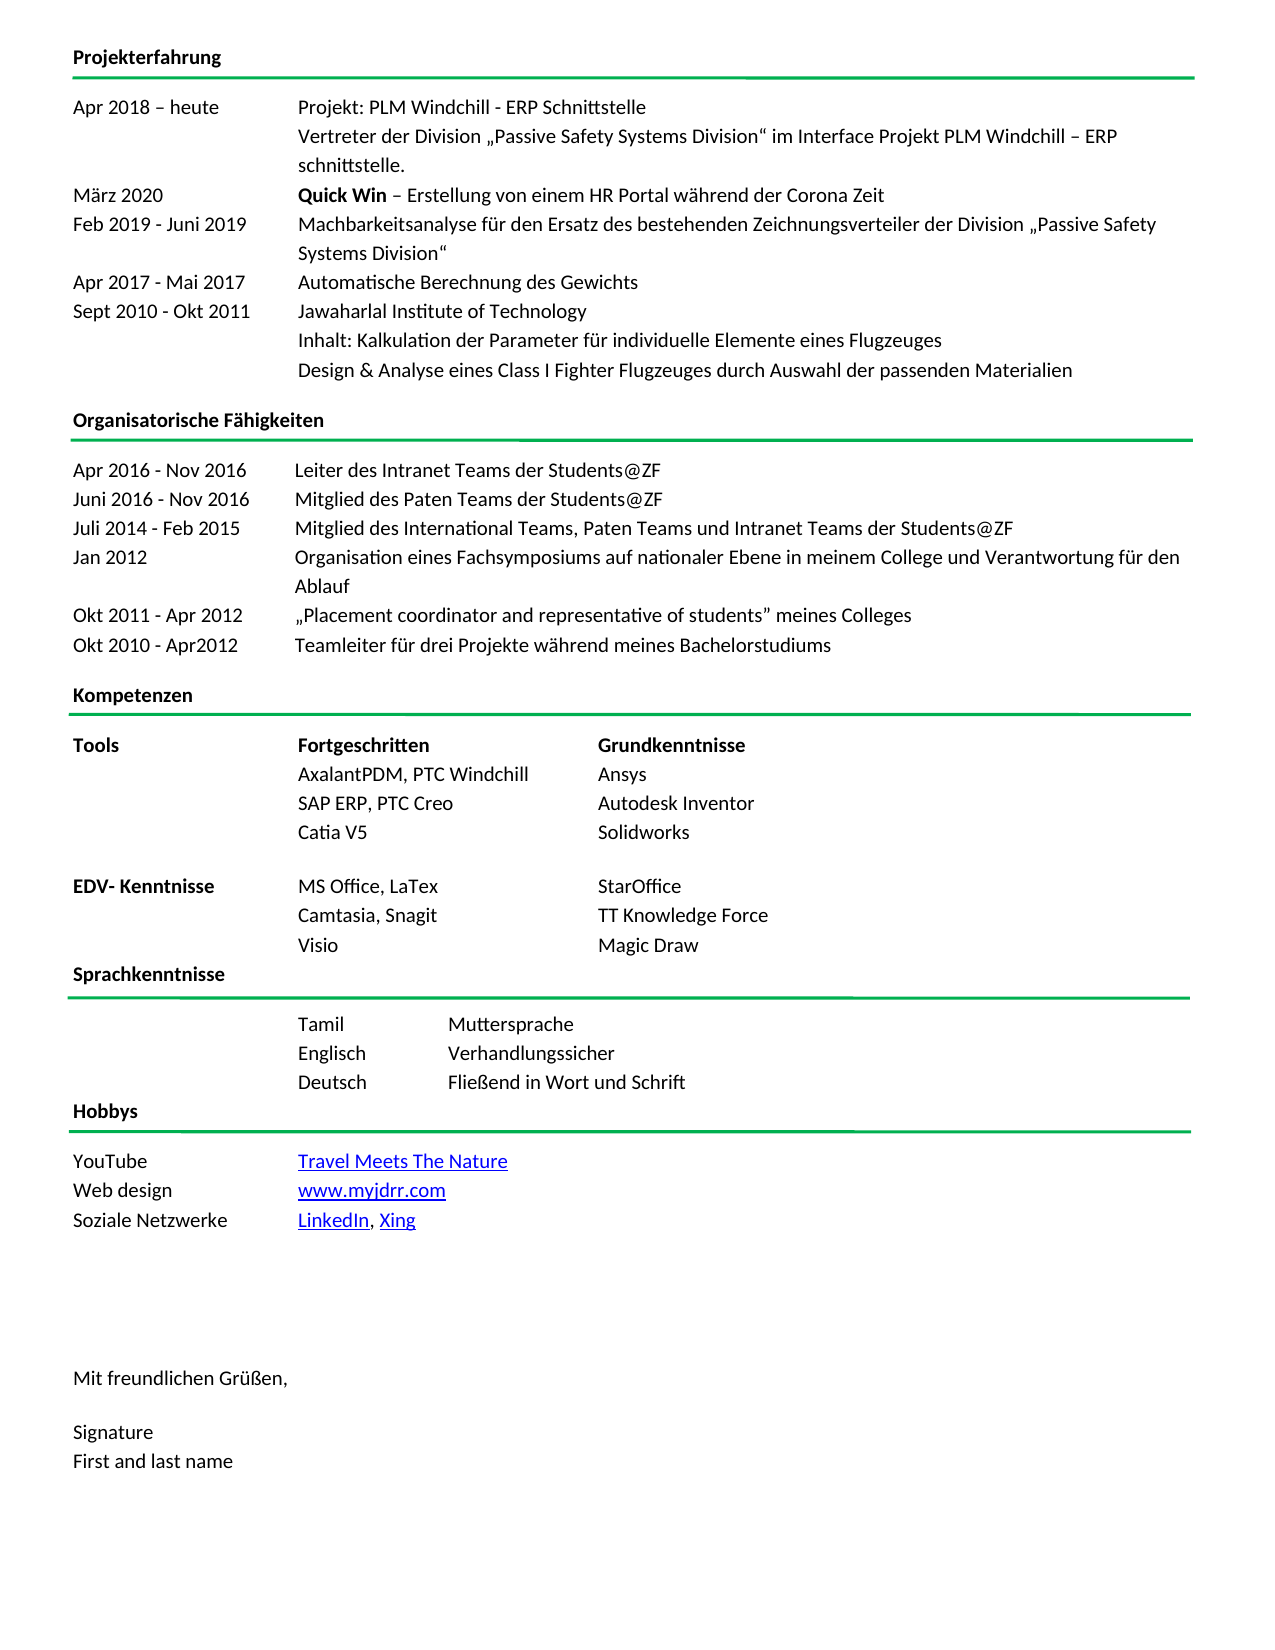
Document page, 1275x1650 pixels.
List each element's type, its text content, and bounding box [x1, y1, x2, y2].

text Camtasia, Snagit TT Knowledge Force [73, 903, 1187, 928]
text Signature First and last name [73, 1419, 1187, 1474]
text Inhalt: Kalkulation der Parameter für individuelle Elemente eines Flugzeuges [298, 328, 1189, 353]
text Visio Magic Draw [73, 932, 1187, 957]
text Okt 2010 - Apr2012 Teamleiter für drei Projekte während meines Bachelorstudiums [73, 632, 1184, 657]
text Sprachkenntnisse [73, 961, 1187, 986]
text Design & Analyse eines Class I Fighter Flugzeuges durch Auswahl der passenden Materialien [298, 357, 1189, 382]
text Hobbys [73, 1098, 1187, 1124]
text Soziale Netzwerke LinkedIn, Xing [73, 1207, 1187, 1232]
text Sept 2010 - Okt 2011 Jawaharlal Institute of Technology [73, 298, 1189, 324]
text Vertreter der Division „Passive Safety Systems Division“ im Interface Projekt PLM Windchill – ERP schnittstelle. [298, 123, 1189, 178]
text Apr 2018 – heute Projekt: PLM Windchill - ERP Schnittstelle [73, 94, 1189, 120]
text Organisatorische Fähigkeiten [73, 407, 1187, 432]
text Jan 2012 Organisation eines Fachsymposiums auf nationaler Ebene in meinem College und Verantwortung für den Ablauf [73, 544, 1184, 599]
text Web design www.myjdrr.com [73, 1178, 1187, 1203]
text EDV- Kenntnisse MS Office, LaTex StarOffice [73, 873, 1187, 899]
text Juli 2014 - Feb 2015 Mitglied des International Teams, Paten Teams und Intranet Teams der Students@ZF [73, 515, 1184, 541]
text AxalantPDM, PTC Windchill Ansys [73, 761, 1187, 786]
text Tools Fortgeschritten Grundkenntnisse [73, 732, 1187, 757]
text Projekterfahrung [73, 44, 1187, 70]
text Feb 2019 - Juni 2019 Machbarkeitsanalyse für den Ersatz des bestehenden Zeichnungsverteiler der Division „Passive Safety Systems Division“ [73, 211, 1189, 266]
text Okt 2011 - Apr 2012 „Placement coordinator and representative of students” meines Colleges [73, 603, 1184, 628]
text Apr 2016 - Nov 2016 Leiter des Intranet Teams der Students@ZF [73, 457, 1184, 482]
text Apr 2017 - Mai 2017 Automatische Berechnung des Gewichts [73, 269, 1189, 295]
text SAP ERP, PTC Creo Autodesk Inventor [223, 790, 1187, 816]
text März 2020 Quick Win – Erstellung von einem HR Portal während der Corona Zeit [73, 182, 1189, 207]
text Juni 2016 - Nov 2016 Mitglied des Paten Teams der Students@ZF [73, 486, 1184, 511]
text Deutsch Fließend in Wort und Schrift [73, 1069, 1187, 1095]
text Kompetenzen [73, 682, 1187, 707]
text Mit freundlichen Grüßen, [73, 1365, 1187, 1391]
text Englisch Verhandlungssicher [223, 1040, 1187, 1066]
text YouTube Travel Meets The Nature [73, 1148, 1187, 1174]
text Tamil Muttersprache [73, 1011, 1187, 1036]
text Catia V5 Solidworks [223, 819, 1187, 845]
